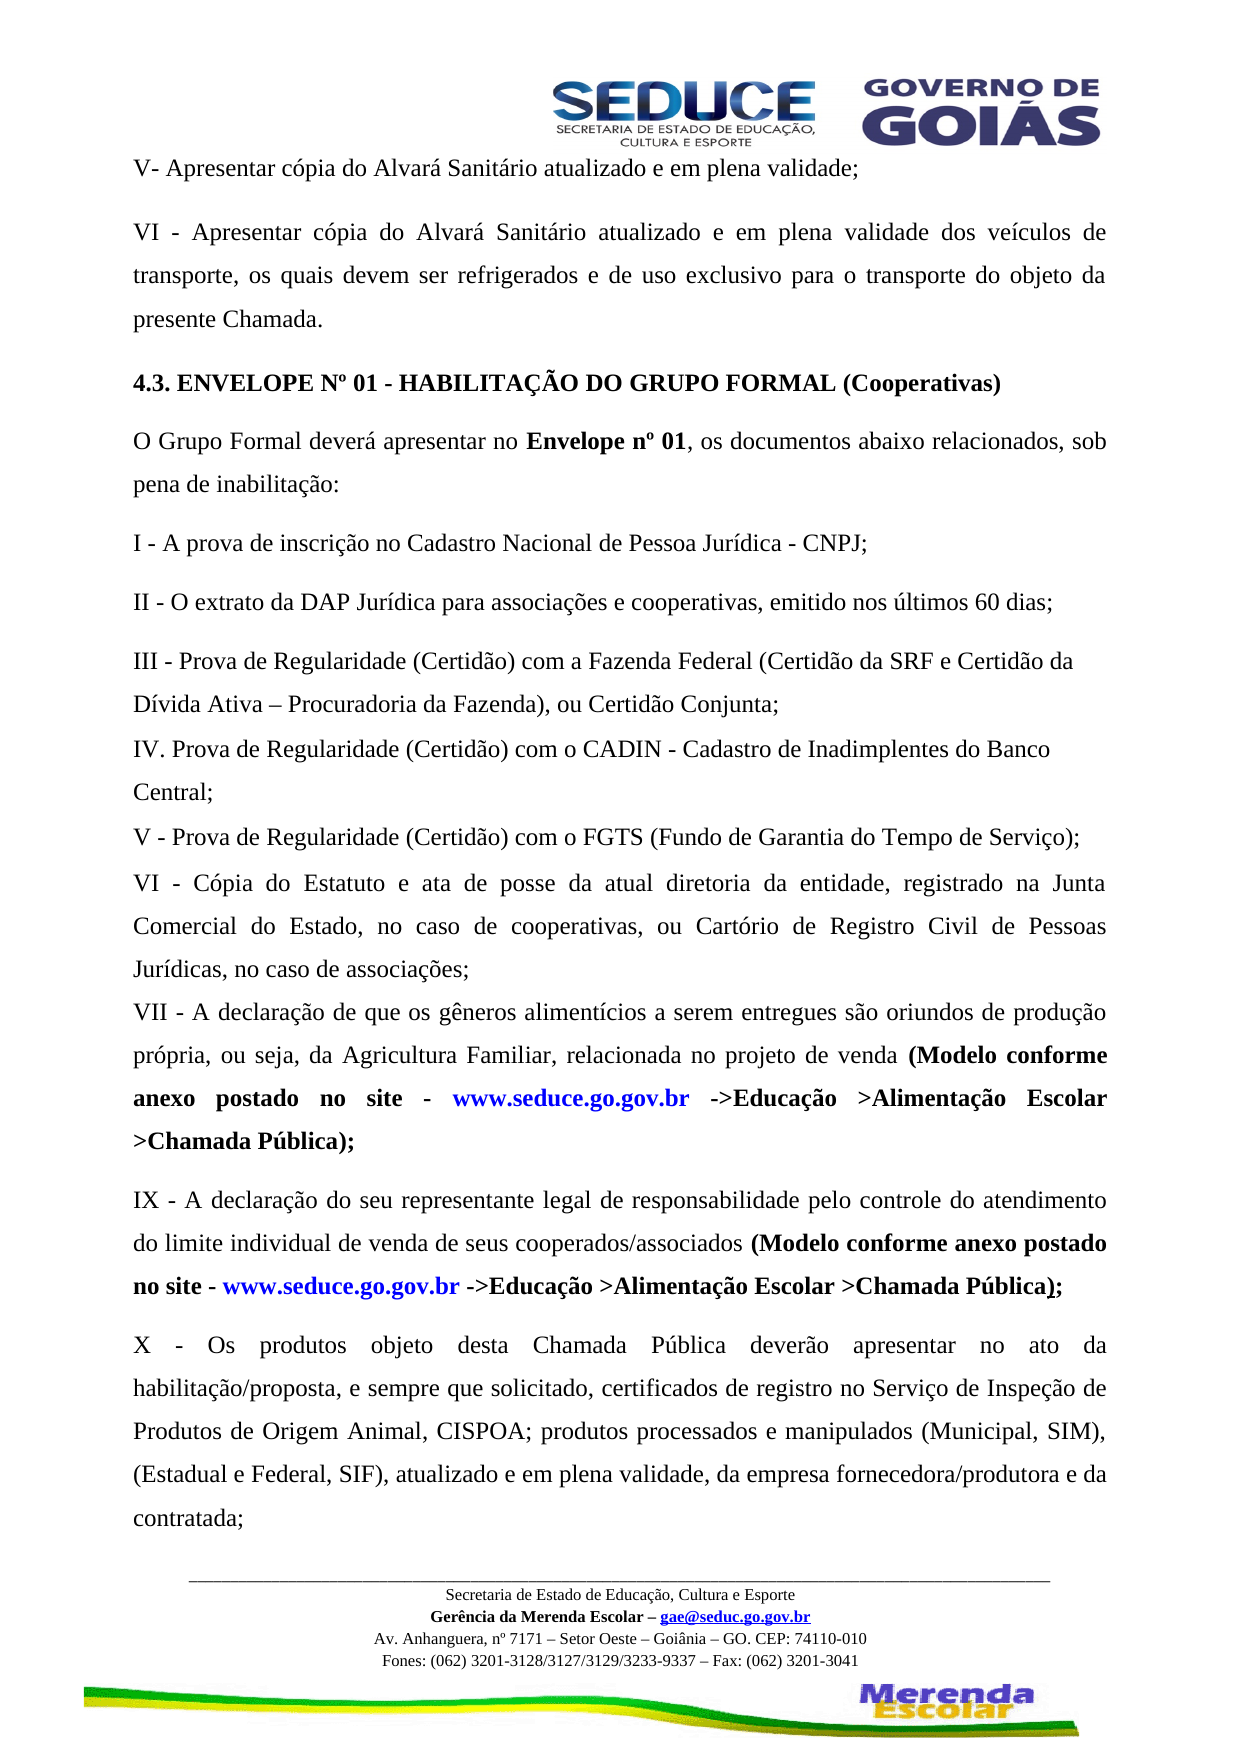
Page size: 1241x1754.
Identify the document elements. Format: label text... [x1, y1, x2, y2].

text VI - Cópia do Estatuto e ata de posse da atual diretoria da entidade, registrado na Junta Comercial do Estado, no caso de cooperativas, ou Cartório de Registro Civil de Pessoas Jurídicas, no caso de associações; [133, 868, 1107, 983]
picture [552, 73, 1108, 154]
text VII - A declaração de que os gêneros alimentícios a serem entregues são oriundos de produção própria, ou seja, da Agricultura Familiar, relacionada no projeto de venda (Modelo conforme anexo postado no site - www.seduce.go.gov.br ->Educação >Alimentação Escolar >Chamada Pública); [133, 997, 1107, 1155]
text V - Prova de Regularidade (Certidão) com o FGTS (Fundo de Garantia do Tempo de Serviço); [133, 822, 1107, 851]
text O Grupo Formal deverá apresentar no Envelope nº 01, os documentos abaixo relacionados, sob pena de inabilitação: [133, 426, 1107, 498]
text V- Apresentar cópia do Alvará Sanitário atualizado e em plena validade; [133, 153, 1107, 182]
text X - Os produtos objeto desta Chamada Pública deverão apresentar no ato da habilitação/proposta, e sempre que solicitado, certificados de registro no Serviço de Inspeção de Produtos de Origem Animal, CISPOA; produtos processados e manipulados (Municipal, SIM), (Estadual e Federal, SIF), atualizado e em plena validade, da empresa fornecedora/produtora e da contratada; [133, 1330, 1107, 1531]
text 4.3. ENVELOPE Nº 01 - HABILITAÇÃO DO GRUPO FORMAL (Cooperativas) [133, 368, 1107, 396]
text VI - Apresentar cópia do Alvará Sanitário atualizado e em plena validade dos veículos de transporte, os quais devem ser refrigerados e de uso exclusivo para o transporte do objeto da presente Chamada. [133, 217, 1107, 332]
text IX - A declaração do seu representante legal de responsabilidade pelo controle do atendimento do limite individual de venda de seus cooperados/associados (Modelo conforme anexo postado no site - www.seduce.go.gov.br ->Educação >Alimentação Escolar >Chamada Pública); [133, 1185, 1107, 1300]
text II - O extrato da DAP Jurídica para associações e cooperativas, emitido nos últimos 60 dias; [133, 587, 1107, 616]
text IV. Prova de Regularidade (Certidão) com o CADIN - Cadastro de Inadimplentes do Banco Central; [133, 734, 1107, 806]
text I - A prova de inscrição no Cadastro Nacional de Pessoa Jurídica - CNPJ; [133, 528, 1107, 557]
text III - Prova de Regularidade (Certidão) com a Fazenda Federal (Certidão da SRF e Certidão da Dívida Ativa – Procuradoria da Fazenda), ou Certidão Conjunta; [133, 646, 1107, 718]
